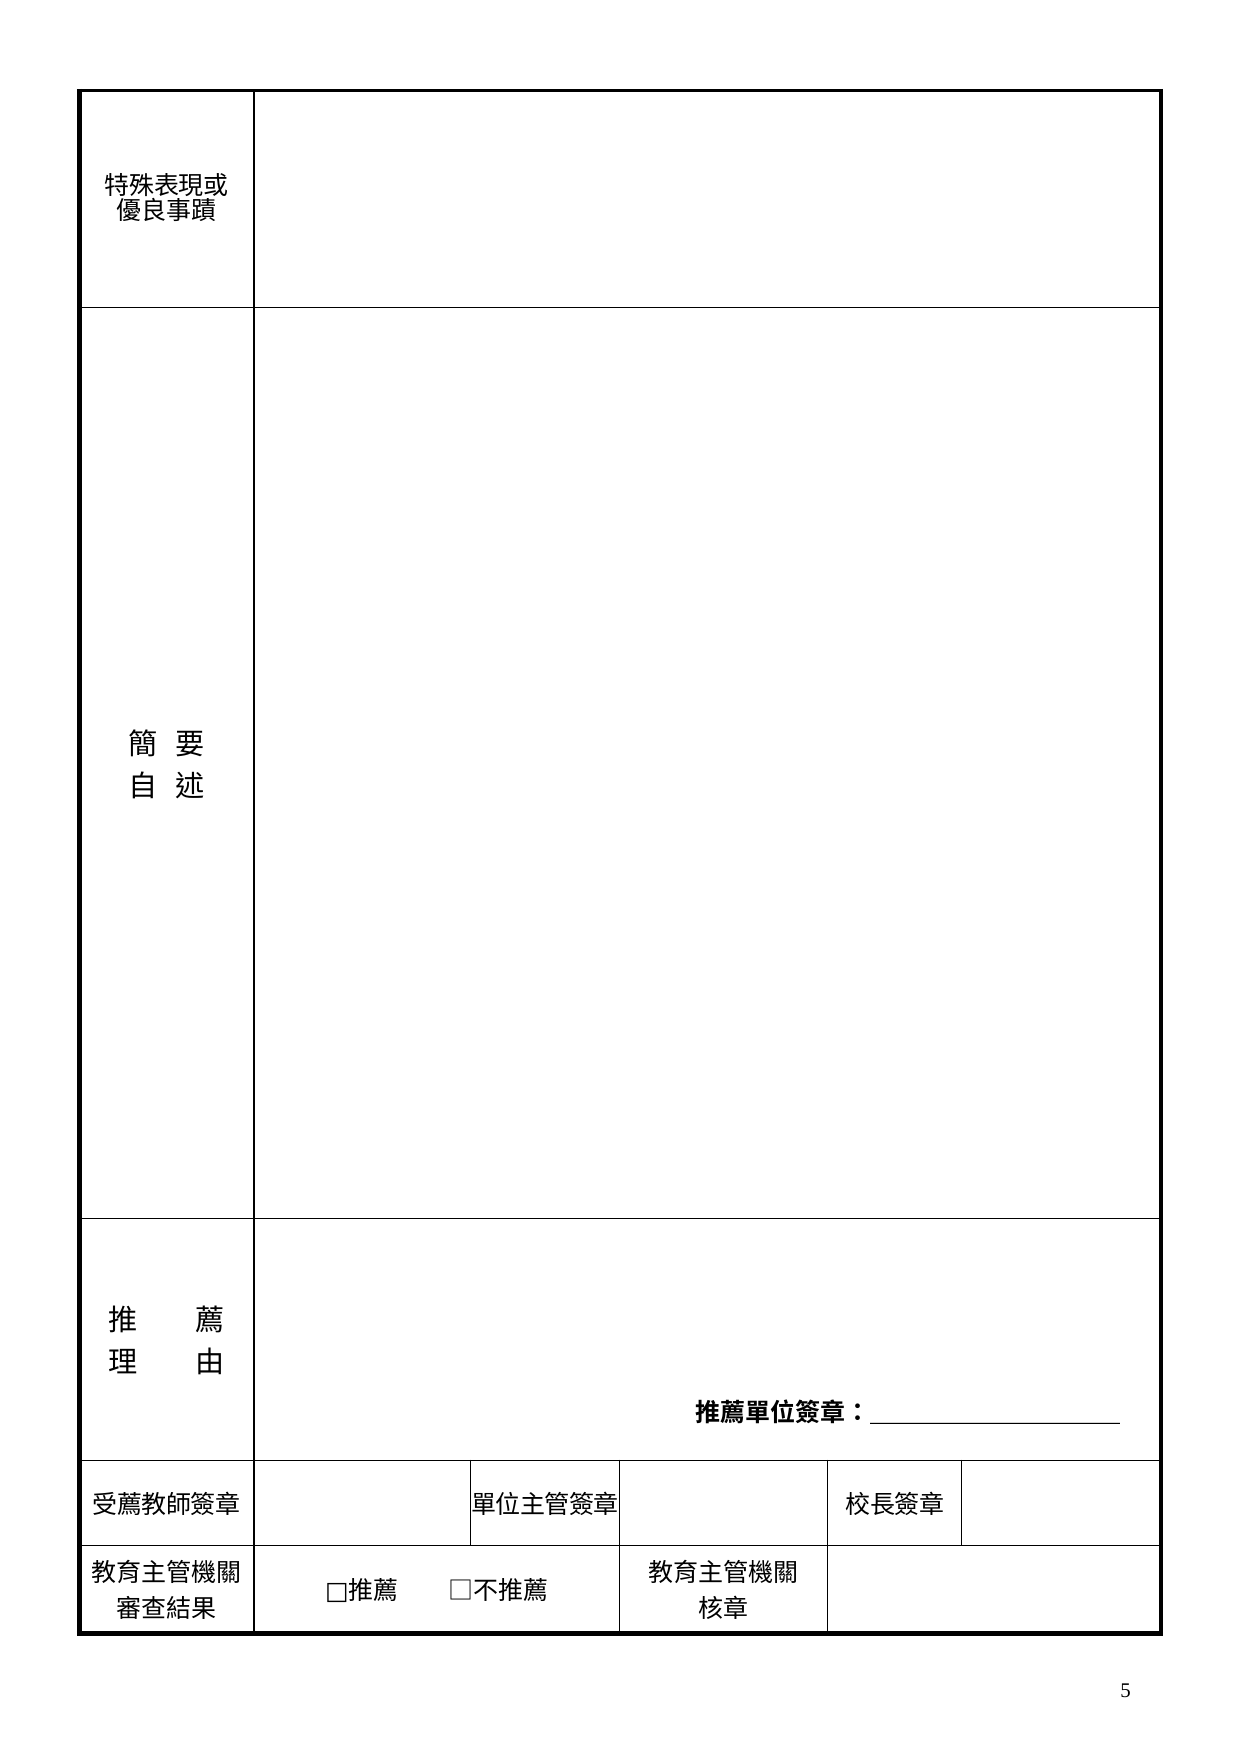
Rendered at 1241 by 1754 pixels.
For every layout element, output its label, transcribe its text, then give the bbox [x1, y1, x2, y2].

table_cell 簡 要 自 述 [82, 308, 253, 1217]
table_cell 教育主管機關 核章 [620, 1546, 827, 1631]
table_cell [255, 1461, 470, 1545]
table_cell [620, 1461, 827, 1545]
table_cell 教育主管機關 審查結果 [82, 1546, 253, 1631]
table_cell □推薦 □不推薦 [255, 1546, 619, 1631]
table_cell 校長簽章 [828, 1461, 961, 1545]
table_cell 受薦教師簽章 [82, 1461, 253, 1545]
table_cell [962, 1461, 1159, 1545]
table_cell [828, 1546, 1159, 1631]
table_cell 單位主管簽章 [471, 1461, 619, 1545]
table_cell 推 薦 理 由 [82, 1219, 253, 1459]
table_cell [255, 308, 1159, 1217]
table_cell [255, 92, 1159, 307]
table_cell 特殊表現或 優良事蹟 [82, 92, 253, 307]
table_cell 推薦單位簽章：＿＿＿＿＿＿＿＿＿＿ [255, 1219, 1159, 1459]
